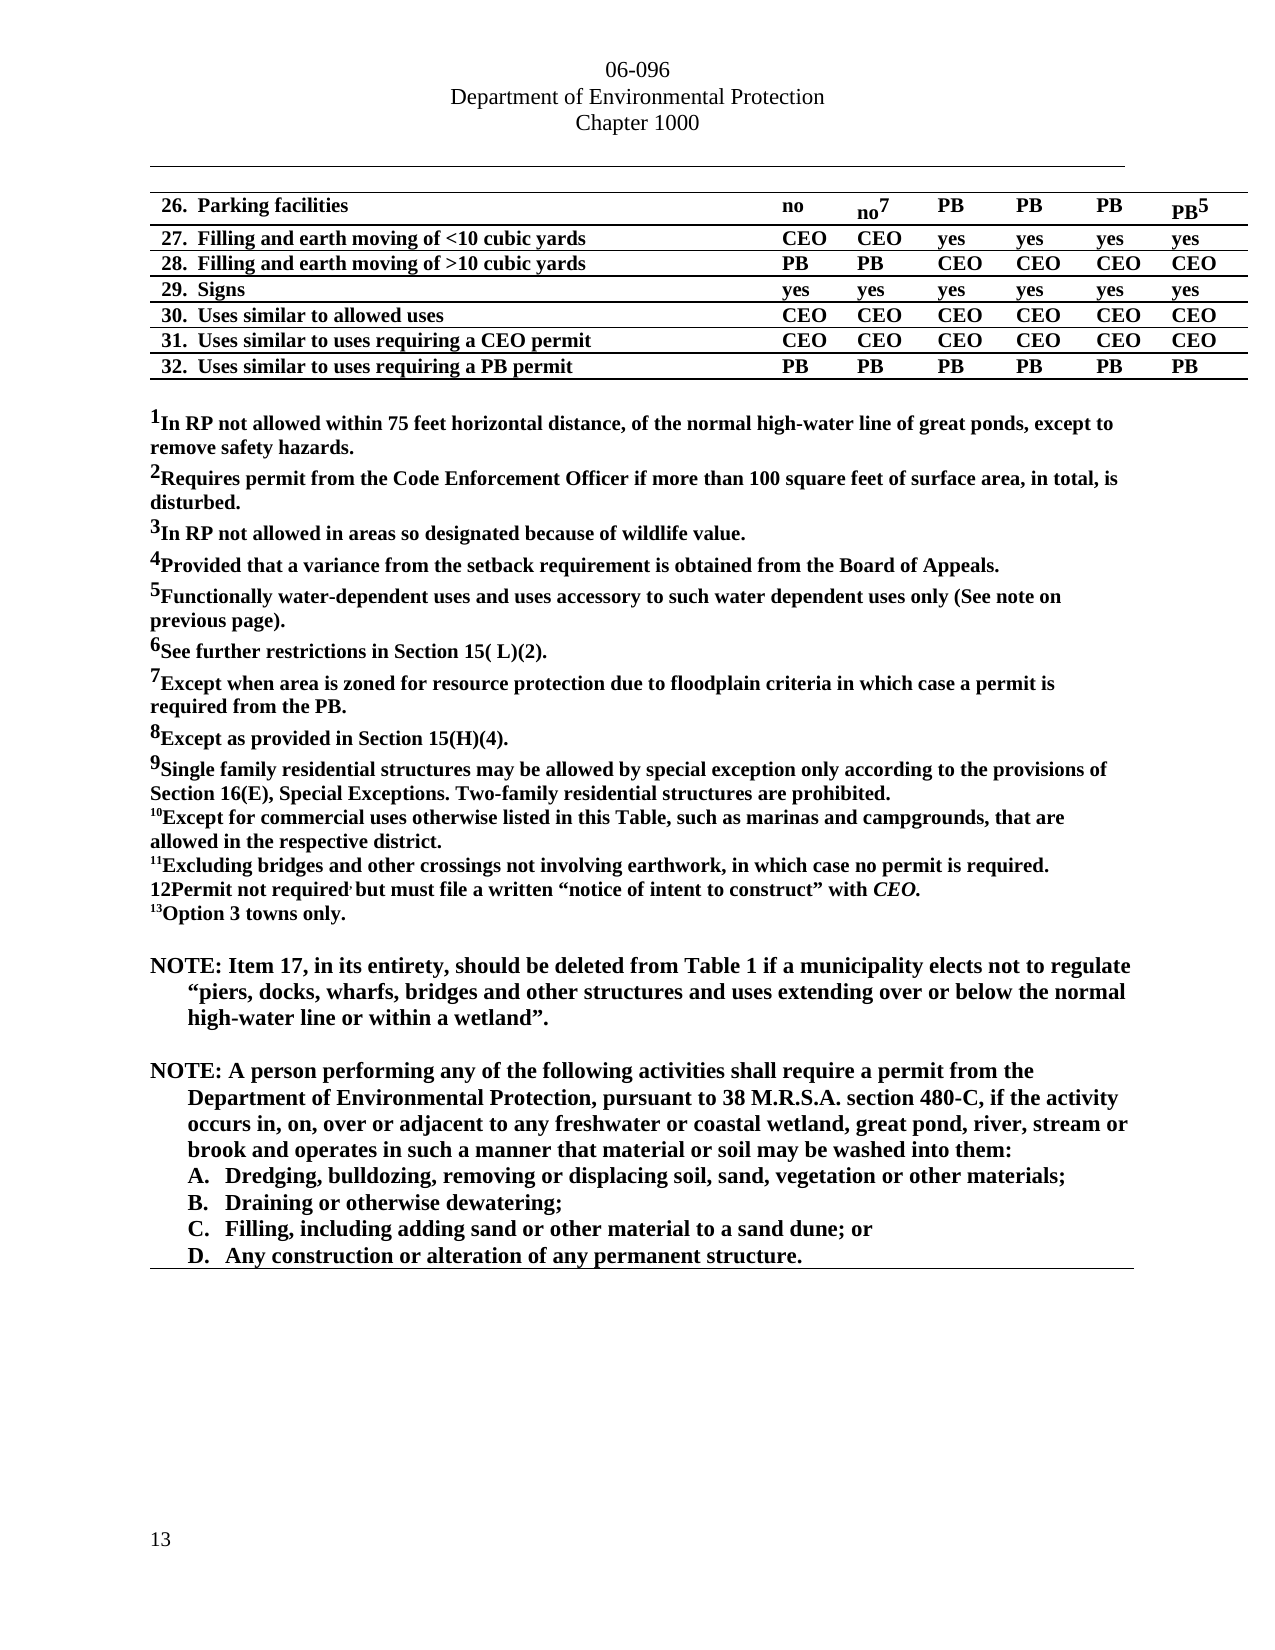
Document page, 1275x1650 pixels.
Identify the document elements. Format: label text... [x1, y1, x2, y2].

table_cell yes [1005, 277, 1085, 301]
text D. Any construction or alteration of any permanent structure. [187, 1242, 1134, 1268]
text 13Option 3 towns only. [150, 901, 1125, 925]
table_cell CEO [926, 328, 1004, 352]
text 4Provided that a variance from the setback requirement is obtained from the Board of Appeals. [150, 545, 1125, 577]
text B. Draining or otherwise dewatering; [187, 1189, 1134, 1215]
text 8Except as provided in Section 15(H)(4). [150, 718, 1125, 750]
table_cell CEO [846, 226, 926, 250]
table_cell 29. Signs [150, 277, 771, 301]
text NOTE: A person performing any of the following activities shall require a permit from the Department of Environmental Protection, pursuant to 38 M.R.S.A. section 480-C, if the activity occurs in, on, over or adjacent to any freshwater or coastal wetland, great pond, river, stream or brook and operates in such a manner that material or soil may be washed into them: [150, 1057, 1134, 1163]
text 2Requires permit from the Code Enforcement Officer if more than 100 square feet of surface area, in total, is disturbed. [150, 459, 1125, 514]
table_cell PB [1005, 193, 1085, 224]
table_cell CEO [926, 251, 1004, 275]
table_cell CEO [846, 303, 926, 327]
table_cell yes [1160, 226, 1248, 250]
table_cell yes [846, 277, 926, 301]
table_cell PB [1005, 354, 1085, 378]
table_cell yes [1005, 226, 1085, 250]
text 9Single family residential structures may be allowed by special exception only according to the provisions of Section 16(E), Special Exceptions. Two-family residential structures are prohibited. [150, 750, 1125, 805]
table_cell yes [926, 226, 1004, 250]
table_cell CEO [1085, 303, 1160, 327]
table_cell 28. Filling and earth moving of >10 cubic yards [150, 251, 771, 275]
table_cell PB [926, 193, 1004, 224]
table_cell CEO [1085, 328, 1160, 352]
text NOTE: Item 17, in its entirety, should be deleted from Table 1 if a municipality elects not to regulate “piers, docks, wharfs, bridges and other structures and uses extending over or below the normal high-water line or within a wetland”. [150, 952, 1134, 1031]
text 10Except for commercial uses otherwise listed in this Table, such as marinas and campgrounds, that are allowed in the respective district. [150, 805, 1125, 853]
text C. Filling, including adding sand or other material to a sand dune; or [187, 1215, 1134, 1242]
table_cell CEO [1160, 303, 1248, 327]
table_cell CEO [771, 303, 846, 327]
text 1In RP not allowed within 75 feet horizontal distance, of the normal high-water line of great ponds, except to remove safety hazards. [150, 403, 1125, 459]
table_cell CEO [771, 226, 846, 250]
table_cell CEO [1160, 251, 1248, 275]
table_cell yes [1160, 277, 1248, 301]
table_cell 27. Filling and earth moving of <10 cubic yards [150, 226, 771, 250]
table_cell PB [846, 251, 926, 275]
text A. Dredging, bulldozing, removing or displacing soil, sand, vegetation or other materials; [187, 1163, 1134, 1189]
table_cell PB [771, 251, 846, 275]
text 5Functionally water-dependent uses and uses accessory to such water dependent uses only (See note on previous page). [150, 577, 1125, 632]
text 12Permit not required, but must file a written “notice of intent to construct” with CEO. [150, 877, 1125, 901]
table_cell CEO [771, 328, 846, 352]
table_cell CEO [1005, 328, 1085, 352]
table_cell yes [1085, 277, 1160, 301]
table_cell 30. Uses similar to allowed uses [150, 303, 771, 327]
text 3In RP not allowed in areas so designated because of wildlife value. [150, 514, 1125, 545]
table_cell PB [771, 354, 846, 378]
table_cell CEO [1160, 328, 1248, 352]
table_cell PB [926, 354, 1004, 378]
table_cell 31. Uses similar to uses requiring a CEO permit [150, 328, 771, 352]
table_cell CEO [846, 328, 926, 352]
table_cell yes [771, 277, 846, 301]
table_cell no [771, 193, 846, 224]
table_cell CEO [1005, 303, 1085, 327]
table_cell PB [1085, 193, 1160, 224]
table_cell CEO [1005, 251, 1085, 275]
text 6See further restrictions in Section 15( L)(2). [150, 632, 1125, 663]
table_cell PB5 [1160, 193, 1248, 224]
table_cell 32. Uses similar to uses requiring a PB permit [150, 354, 771, 378]
table_cell PB [846, 354, 926, 378]
table_cell CEO [1085, 251, 1160, 275]
table_cell PB [1085, 354, 1160, 378]
table_cell CEO [926, 303, 1004, 327]
table_cell yes [1085, 226, 1160, 250]
table_cell yes [926, 277, 1004, 301]
table_cell PB [1160, 354, 1248, 378]
text 11Excluding bridges and other crossings not involving earthwork, in which case no permit is required. [150, 853, 1125, 877]
text 7Except when area is zoned for resource protection due to floodplain criteria in which case a permit is required from the PB. [150, 663, 1125, 718]
table_cell no7 [846, 193, 926, 224]
table_cell 26. Parking facilities [150, 193, 771, 224]
